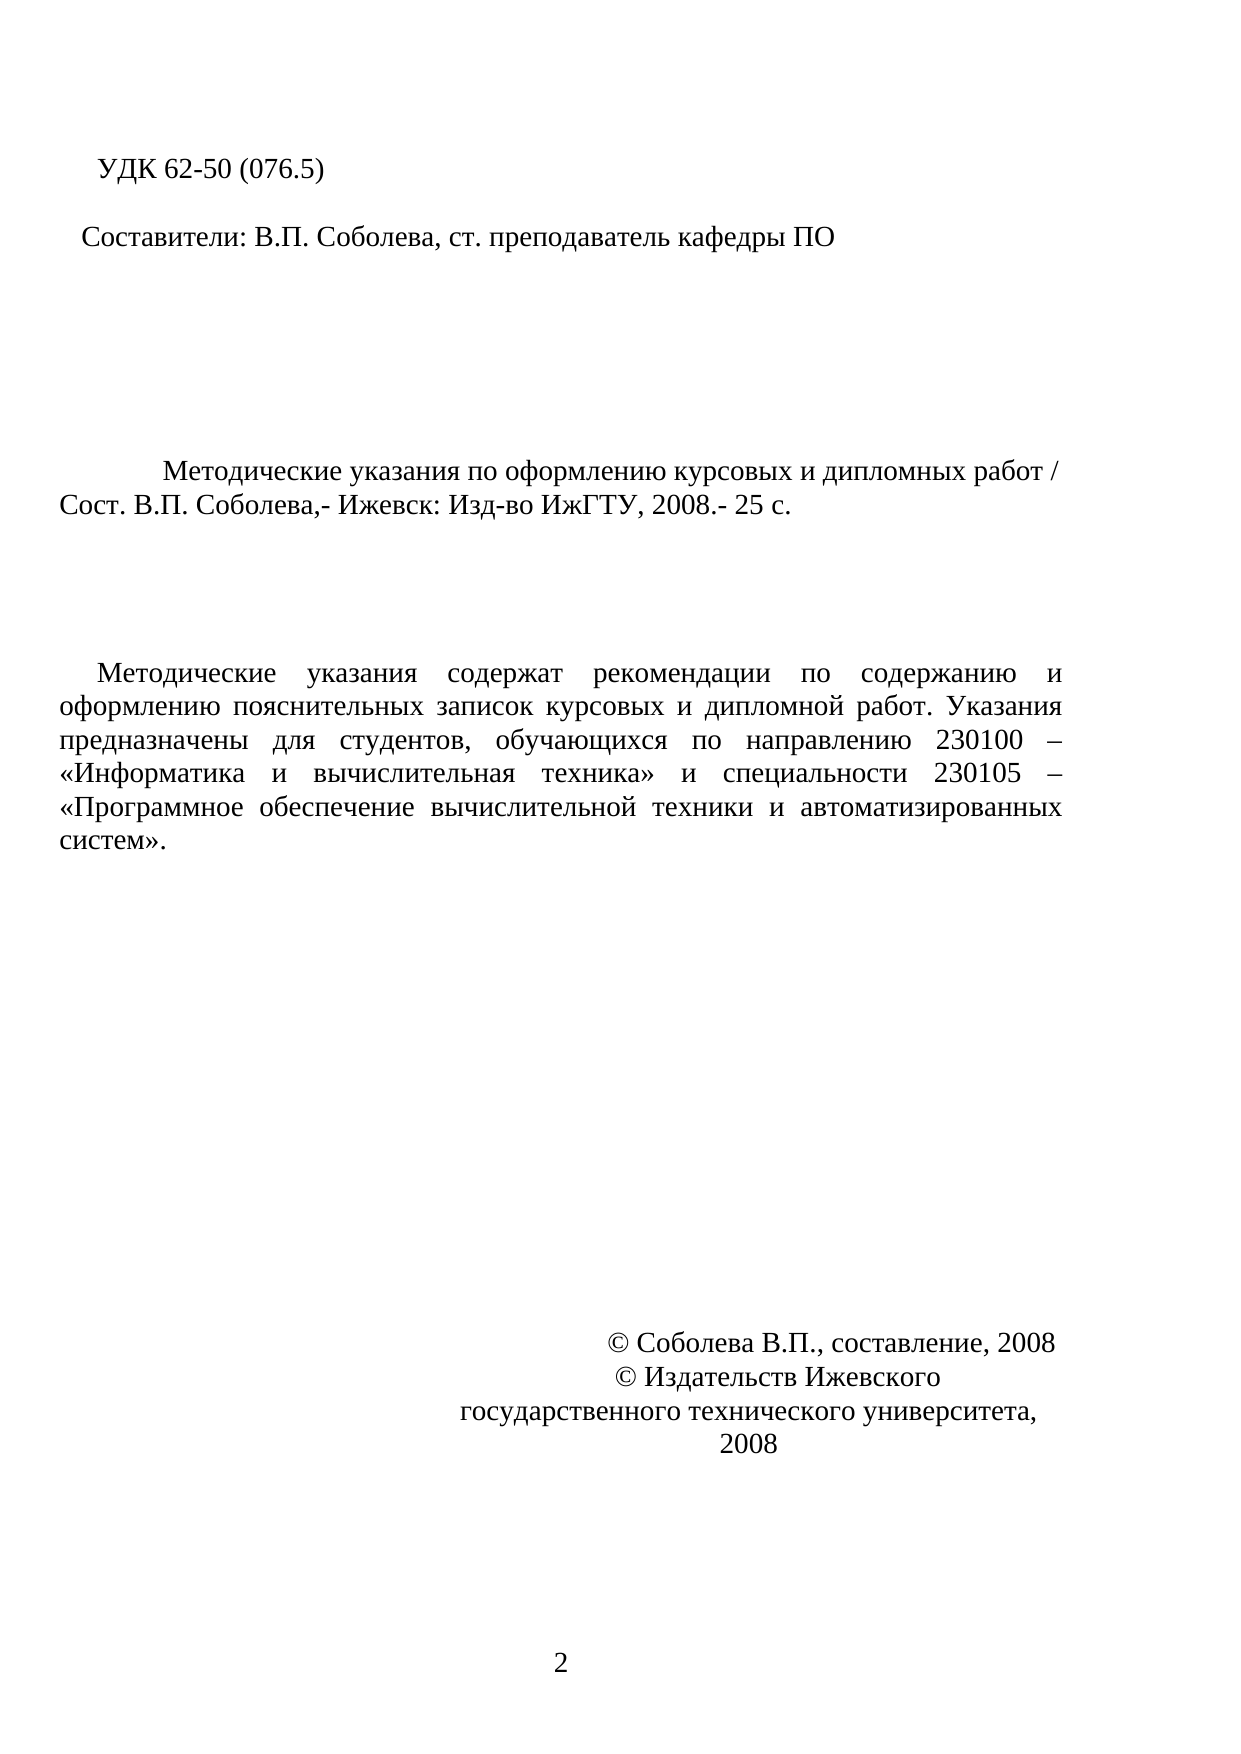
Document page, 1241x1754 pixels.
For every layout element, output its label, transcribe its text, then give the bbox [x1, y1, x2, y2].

text УДК 62-50 (076.5) [59, 152, 1063, 185]
text Методические указания содержат рекомендации по содержанию и оформлению пояснительных записок курсовых и дипломной работ. Указания предназначены для студентов, обучающихся по направлению 230100 – «Информатика и вычислительная техника» и специальности 230105 – «Программное обеспечение вычислительной техники и автоматизированных систем». [59, 655, 1063, 856]
text Методические указания по оформлению курсовых и дипломных работ / Сост. В.П. Соболева,- Ижевск: Изд-во ИжГТУ, 2008.- 25 c. [59, 453, 1063, 521]
text © Издательств Ижевского государственного технического университета, 2008 [434, 1359, 1063, 1460]
text © Соболева В.П., составление, 2008 [59, 1326, 1063, 1359]
text Составители: В.П. Соболева, ст. преподаватель кафедры ПО [59, 219, 1063, 252]
